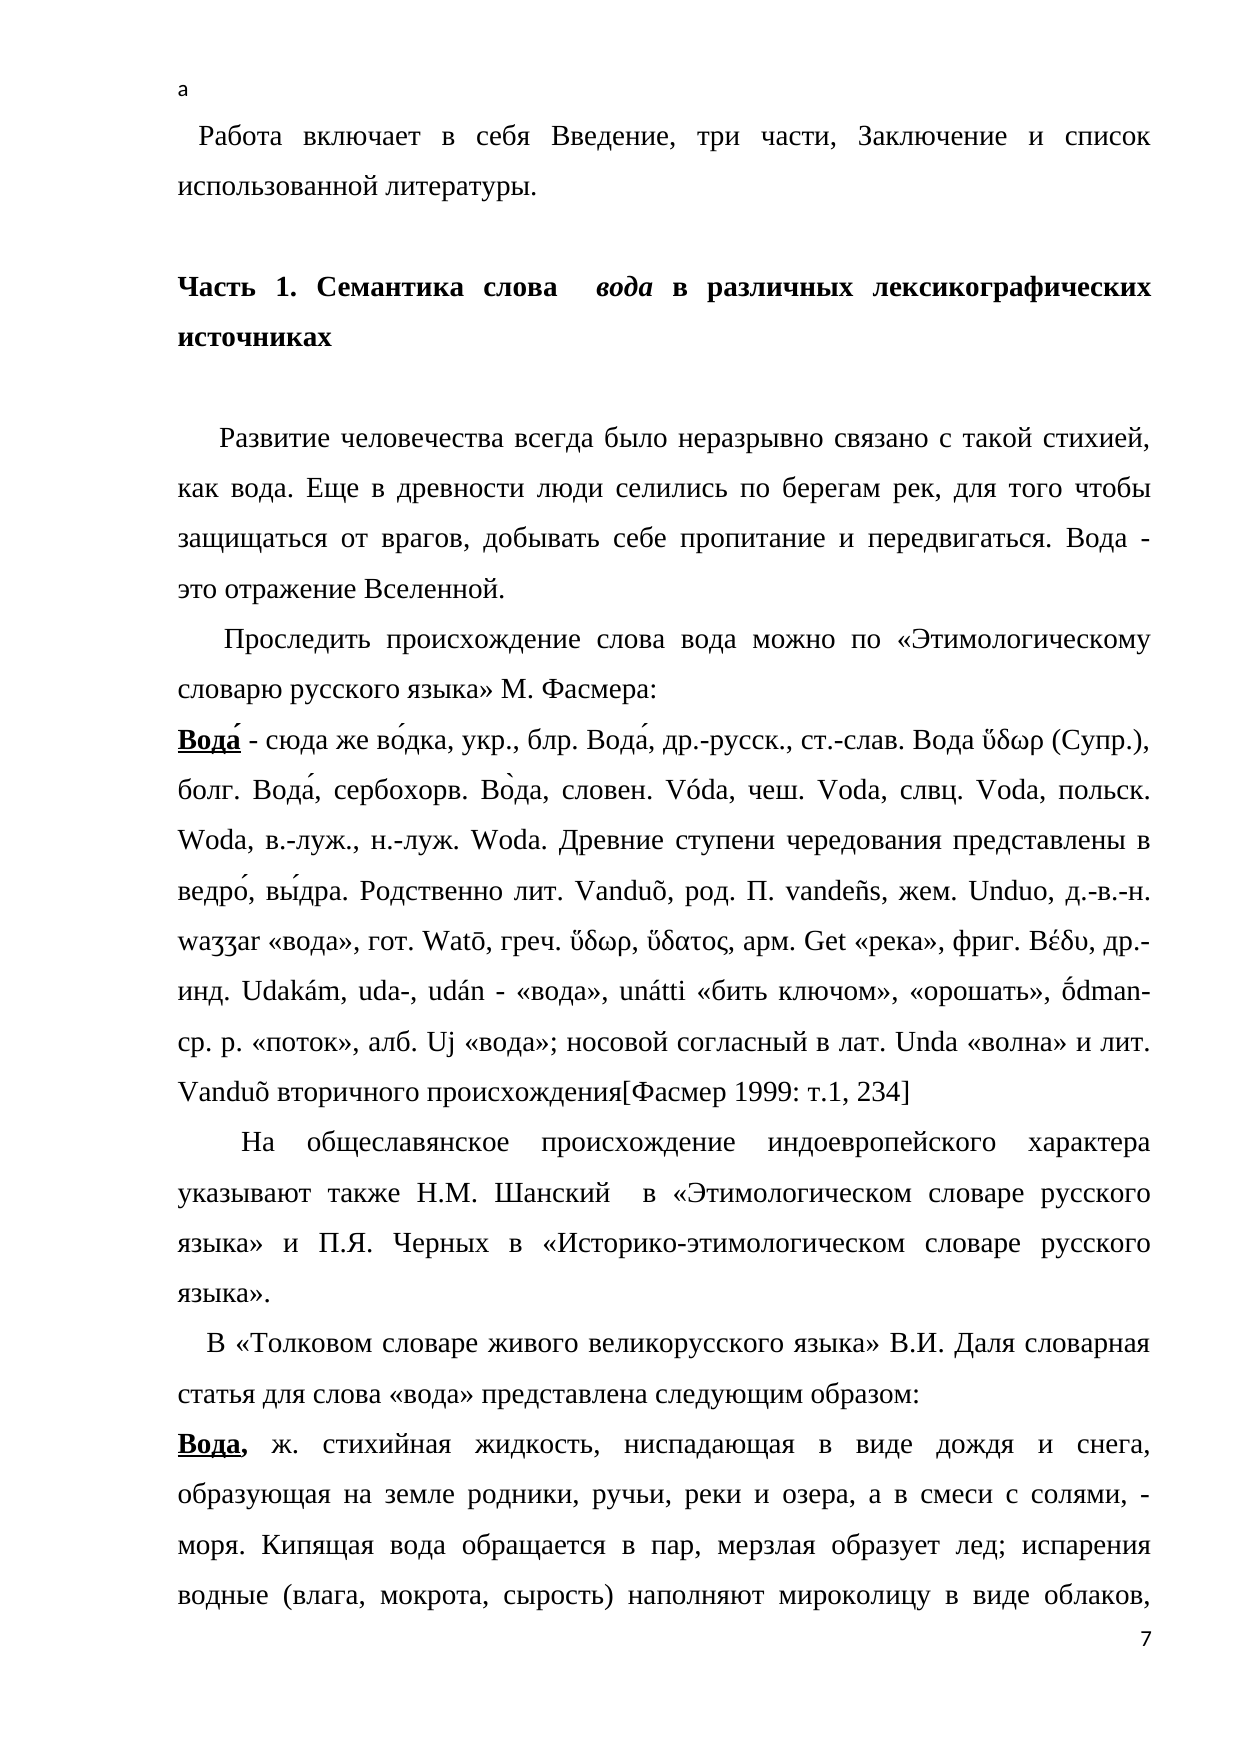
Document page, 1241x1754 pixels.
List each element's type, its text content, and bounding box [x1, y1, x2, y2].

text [177, 1426, 1152, 1611]
text На общеславянское происхождение индоевропейского характера указывают также Н.М. Шанский в «Этимологическом словаре русского языка» и П.Я. Черных в «Историко-этимологическом словаре русского языка». [177, 1124, 1152, 1309]
text Проследить происхождение слова вода можно по «Этимологическому словарю русского языка» М. Фасмера: [177, 621, 1152, 705]
text Развитие человечества всегда было неразрывно связано с такой стихией, как вода. Еще в древности люди селились по берегам рек, для того чтобы защищаться от врагов, добывать себе пропитание и передвигаться. Вода - это отражение Вселенной. [177, 420, 1152, 604]
text Вода́ - сюда же во́дка, укр., блр. Вода́, др.-русск., ст.-слав. Вода ὕδωρ (Супр.), болг. Вода́, сербохорв. Во̀да, словен. Vóda, чеш. Voda, слвц. Voda, польск. Woda, в.-луж., н.-луж. Woda. Древние ступени чередования представлены в ведро́, вы́дра. Родственно лит. Vanduõ, род. П. vandeñs, жем. Unduo, д.-в.-н. waʒʒar «вода», гот. Watō, греч. ὕδωρ, ὕδατος, арм. Get «река», фриг. Βέδυ, др.-инд. Udakám, uda-, udán - «вода», unátti «бить ключом», «орошать», ṓdman- ср. р. «поток», алб. Uj «вода»; носовой согласный в лат. Unda «волна» и лит. Vanduõ вторичного происхождения[Фасмер 1999: т.1, 234] [177, 722, 1152, 1108]
text Работа включает в себя Введение, три части, Заключение и список использованной литературы. [177, 118, 1152, 202]
text Часть 1. Семантика слова вода в различных лексикографических источниках [177, 269, 1152, 353]
text В «Толковом словаре живого великорусского языка» В.И. Даля словарная статья для слова «вода» представлена следующим образом: [177, 1326, 1152, 1409]
